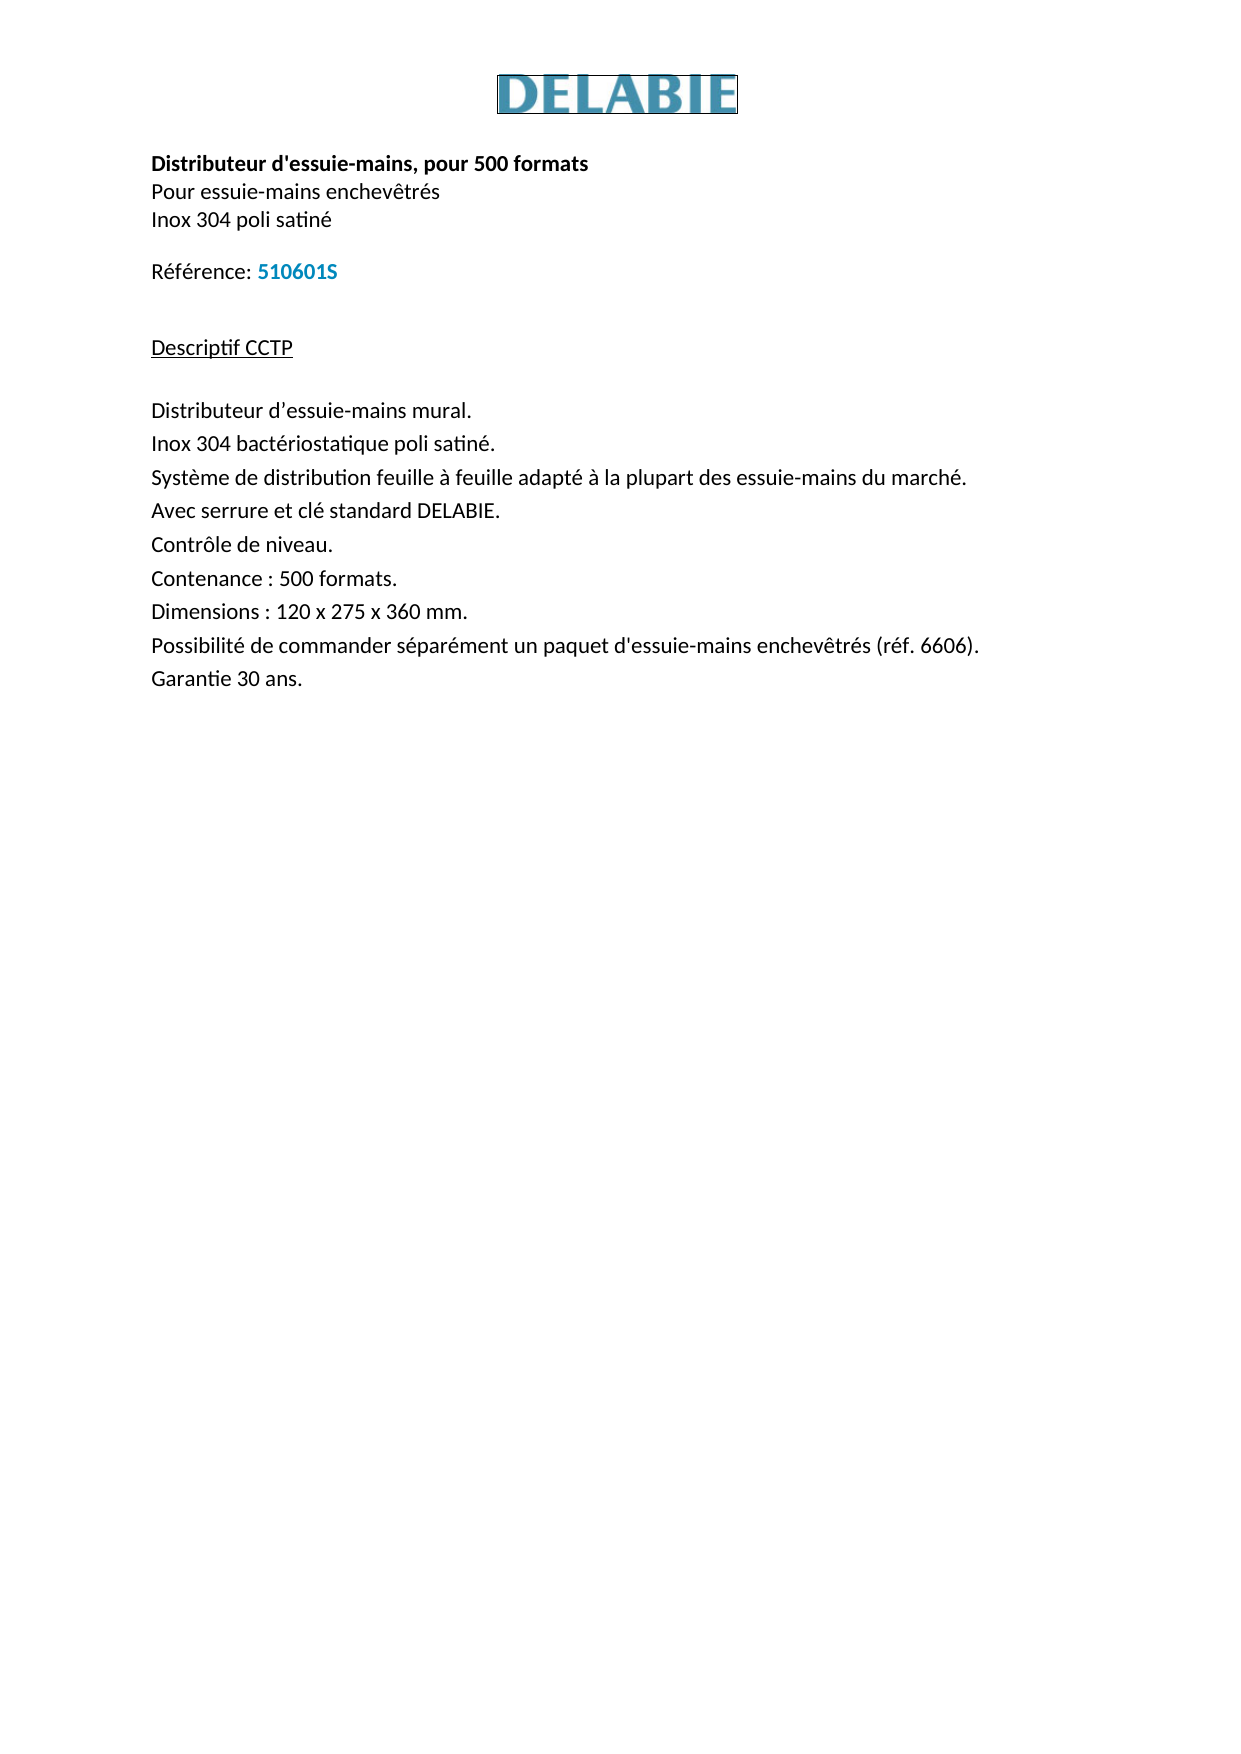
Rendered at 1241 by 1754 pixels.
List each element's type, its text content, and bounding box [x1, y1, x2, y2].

text Distributeur d’essuie-mains mural. [151, 396, 1084, 424]
text Contrôle de niveau. [151, 530, 1084, 558]
text Distributeur d'essuie-mains, pour 500 formats [151, 149, 1084, 177]
picture [498, 76, 737, 113]
text Dimensions : 120 x 275 x 360 mm. [151, 597, 1084, 625]
text Descriptif CCTP [151, 333, 1084, 361]
text Possibilité de commander séparément un paquet d'essuie-mains enchevêtrés (réf. 6606). [151, 631, 1084, 659]
text Pour essuie-mains enchevêtrés [151, 177, 1084, 205]
text Référence: 510601S [151, 257, 1084, 285]
text Système de distribution feuille à feuille adapté à la plupart des essuie-mains du marché. [151, 463, 1084, 491]
text Avec serrure et clé standard DELABIE. [151, 497, 1084, 525]
text Contenance : 500 formats. [151, 564, 1084, 592]
text Garantie 30 ans. [151, 664, 1084, 692]
text Inox 304 poli satiné [151, 205, 1084, 233]
text Inox 304 bactériostatique poli satiné. [151, 429, 1084, 458]
